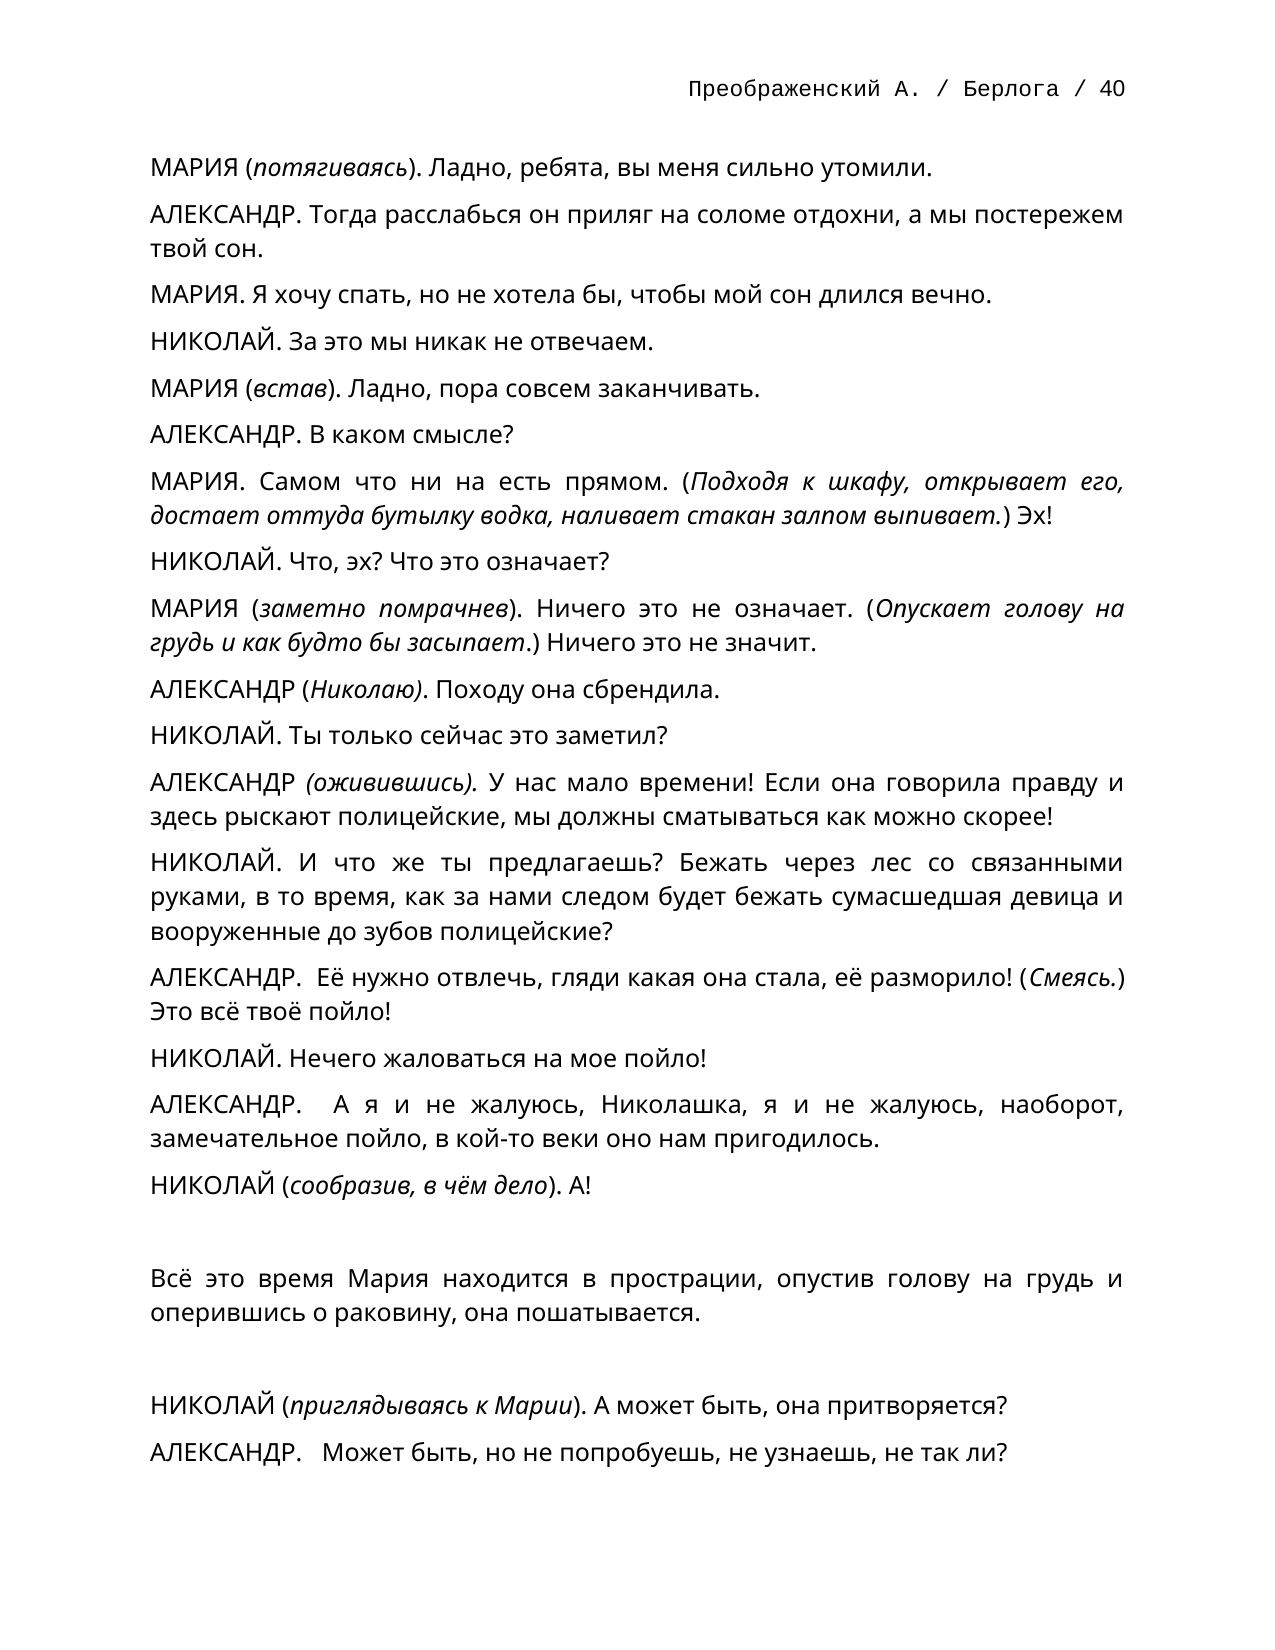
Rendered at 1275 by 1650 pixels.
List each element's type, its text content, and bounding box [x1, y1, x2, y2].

text НИКОЛАЙ (приглядываясь к Марии). А может быть, она притворяется? [150, 1388, 1125, 1422]
text НИКОЛАЙ. Что, эх? Что это означает? [150, 544, 1125, 578]
text МАРИЯ. Я хочу спать, но не хотела бы, чтобы мой сон длился вечно. [150, 277, 1125, 311]
text Всё это время Мария находится в прострации, опустив голову на грудь и оперившись о раковину, она пошатывается. [150, 1261, 1125, 1329]
text МАРИЯ (встав). Ладно, пора совсем заканчивать. [150, 370, 1125, 404]
text АЛЕКСАНДР. Может быть, но не попробуешь, не узнаешь, не так ли? [150, 1434, 1125, 1468]
text НИКОЛАЙ. Ты только сейчас это заметил? [150, 718, 1125, 752]
text АЛЕКСАНДР (Николаю). Походу она сбрендила. [150, 671, 1125, 705]
text АЛЕКСАНДР. В каком смысле? [150, 417, 1125, 451]
text АЛЕКСАНДР. А я и не жалуюсь, Николашка, я и не жалуюсь, наоборот, замечательное пойло, в кой-то веки оно нам пригодилось. [150, 1087, 1125, 1155]
text МАРИЯ. Самом что ни на есть прямом. (Подходя к шкафу, открывает его, достает оттуда бутылку водка, наливает стакан залпом выпивает.) Эх! [150, 463, 1125, 532]
text НИКОЛАЙ. И что же ты предлагаешь? Бежать через лес со связанными руками, в то время, как за нами следом будет бежать сумасшедшая девица и вооруженные до зубов полицейские? [150, 845, 1125, 947]
text НИКОЛАЙ. Нечего жаловаться на мое пойло! [150, 1040, 1125, 1074]
text АЛЕКСАНДР (оживившись). У нас мало времени! Если она говорила правду и здесь рыскают полицейские, мы должны сматываться как можно скорее! [150, 764, 1125, 832]
text АЛЕКСАНДР. Её нужно отвлечь, гляди какая она стала, её разморило! (Смеясь.) Это всё твоё пойло! [150, 960, 1125, 1028]
text АЛЕКСАНДР. Тогда расслабься он приляг на соломе отдохни, а мы постережем твой сон. [150, 197, 1125, 265]
text МАРИЯ (потягиваясь). Ладно, ребята, вы меня сильно утомили. [150, 150, 1125, 184]
text МАРИЯ (заметно помрачнев). Ничего это не означает. (Опускает голову на грудь и как будто бы засыпает.) Ничего это не значит. [150, 591, 1125, 659]
text НИКОЛАЙ. За это мы никак не отвечаем. [150, 324, 1125, 358]
text НИКОЛАЙ (сообразив, в чём дело). А! [150, 1167, 1125, 1202]
